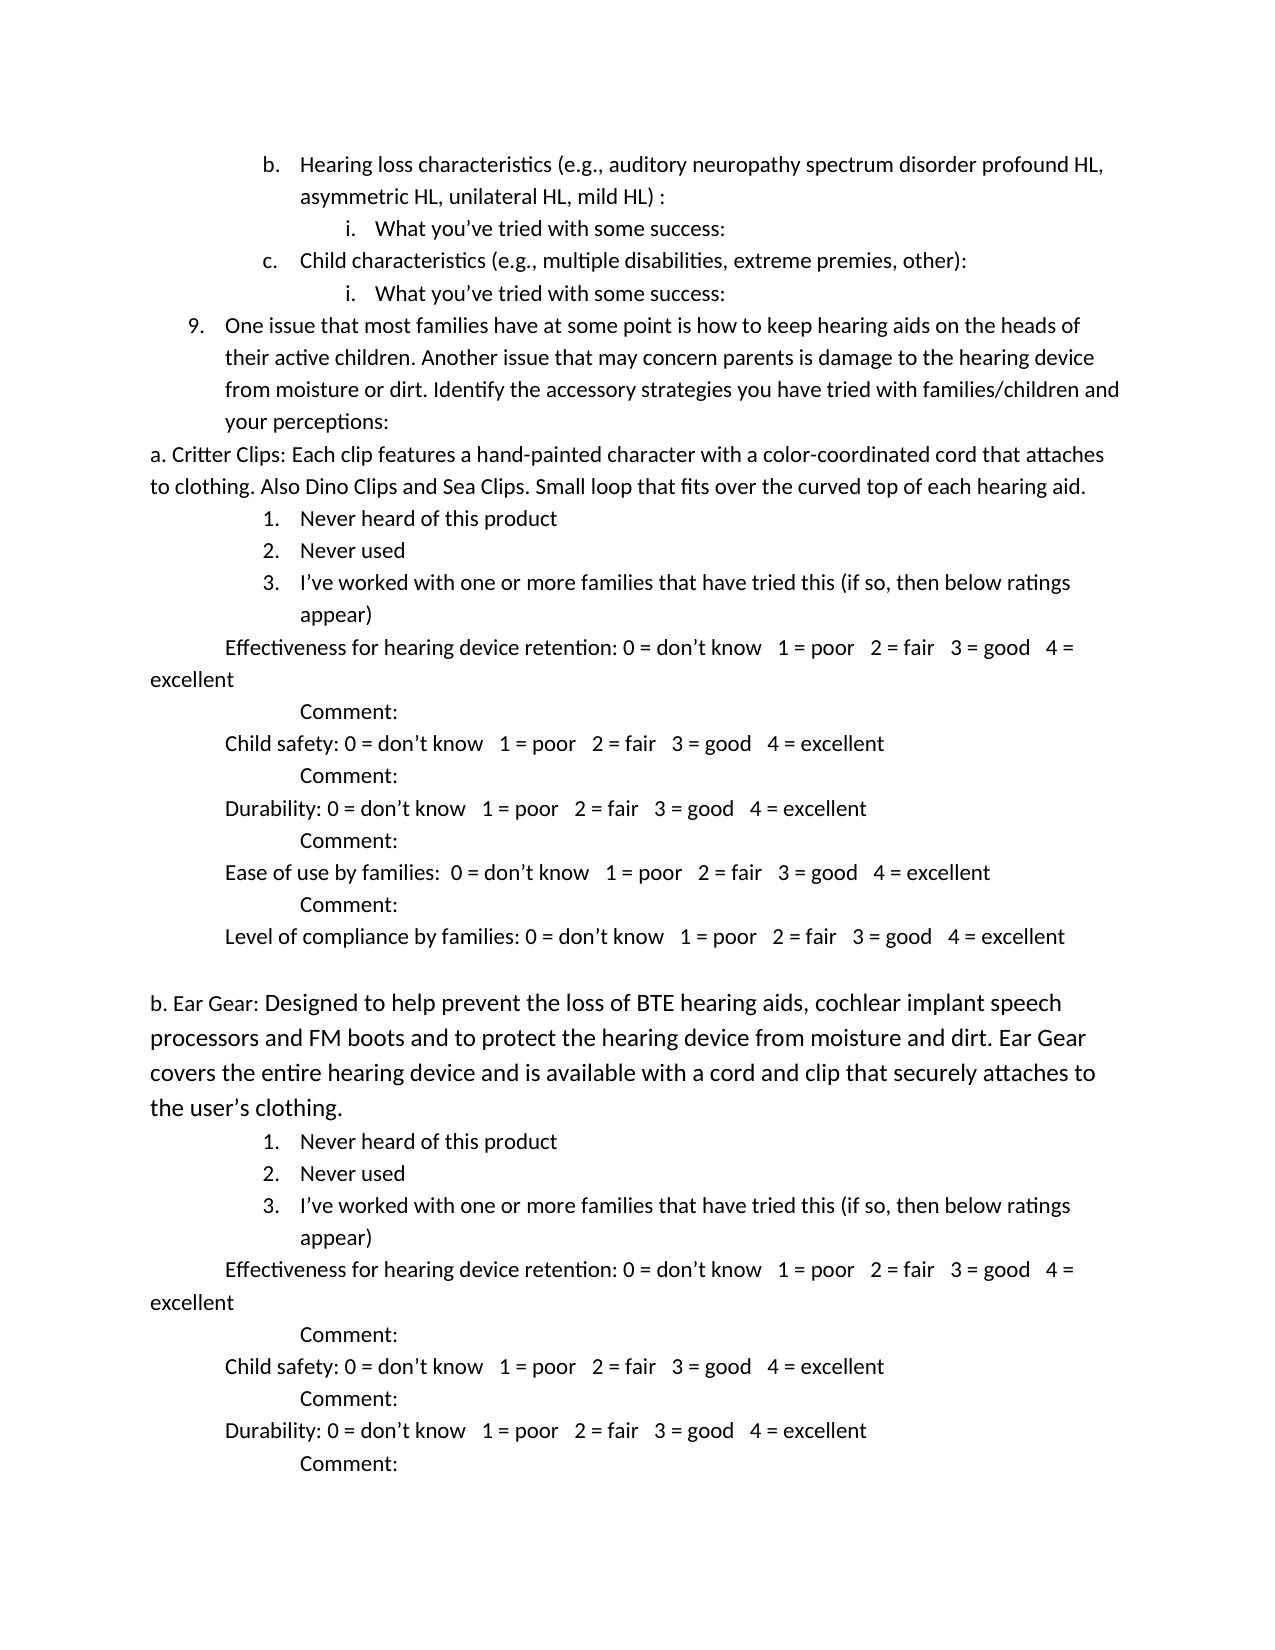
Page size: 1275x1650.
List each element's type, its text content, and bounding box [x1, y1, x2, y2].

list Never used [262, 1159, 1125, 1187]
text b. Ear Gear: Designed to help prevent the loss of BTE hearing aids, cochlear implant speech processors and FM boots and to protect the hearing device from moisture and dirt. Ear Gear covers the entire hearing device and is available with a cord and clip that securely attaches to the user’s clothing. [150, 987, 1125, 1122]
list Child characteristics (e.g., multiple disabilities, extreme premies, other): [262, 247, 1125, 274]
list Never used [262, 536, 1125, 564]
text Comment: [150, 1320, 1125, 1348]
list I’ve worked with one or more families that have tried this (if so, then below ratings appear) [262, 1191, 1125, 1251]
list Never heard of this product [262, 1127, 1125, 1155]
list Hearing loss characteristics (e.g., auditory neuropathy spectrum disorder profound HL, asymmetric HL, unilateral HL, mild HL) : [262, 150, 1125, 210]
text Ease of use by families: 0 = don’t know 1 = poor 2 = fair 3 = good 4 = excellent [150, 858, 1125, 886]
list What you’ve tried with some success: [356, 214, 1125, 242]
list I’ve worked with one or more families that have tried this (if so, then below ratings appear) [262, 568, 1125, 629]
text Durability: 0 = don’t know 1 = poor 2 = fair 3 = good 4 = excellent [150, 794, 1125, 822]
text Child safety: 0 = don’t know 1 = poor 2 = fair 3 = good 4 = excellent [150, 1352, 1125, 1380]
list Never heard of this product [262, 504, 1125, 532]
text Effectiveness for hearing device retention: 0 = don’t know 1 = poor 2 = fair 3 = good 4 = excellent [150, 1256, 1125, 1316]
text Comment: [150, 1449, 1125, 1477]
text Comment: [150, 826, 1125, 854]
text Comment: [150, 762, 1125, 789]
text Child safety: 0 = don’t know 1 = poor 2 = fair 3 = good 4 = excellent [150, 729, 1125, 757]
text a. Critter Clips: Each clip features a hand-painted character with a color-coordinated cord that attaches to clothing. Also Dino Clips and Sea Clips. Small loop that fits over the curved top of each hearing aid. [150, 440, 1125, 500]
text Durability: 0 = don’t know 1 = poor 2 = fair 3 = good 4 = excellent [150, 1417, 1125, 1444]
text Comment: [150, 890, 1125, 918]
list One issue that most families have at some point is how to keep hearing aids on the heads of their active children. Another issue that may concern parents is damage to the hearing device from moisture or dirt. Identify the accessory strategies you have tried with families/children and your perceptions: [187, 311, 1125, 436]
text Effectiveness for hearing device retention: 0 = don’t know 1 = poor 2 = fair 3 = good 4 = excellent [150, 633, 1125, 693]
text Comment: [150, 697, 1125, 725]
text Level of compliance by families: 0 = don’t know 1 = poor 2 = fair 3 = good 4 = excellent [150, 922, 1125, 951]
list What you’ve tried with some success: [356, 279, 1125, 307]
text Comment: [150, 1384, 1125, 1412]
